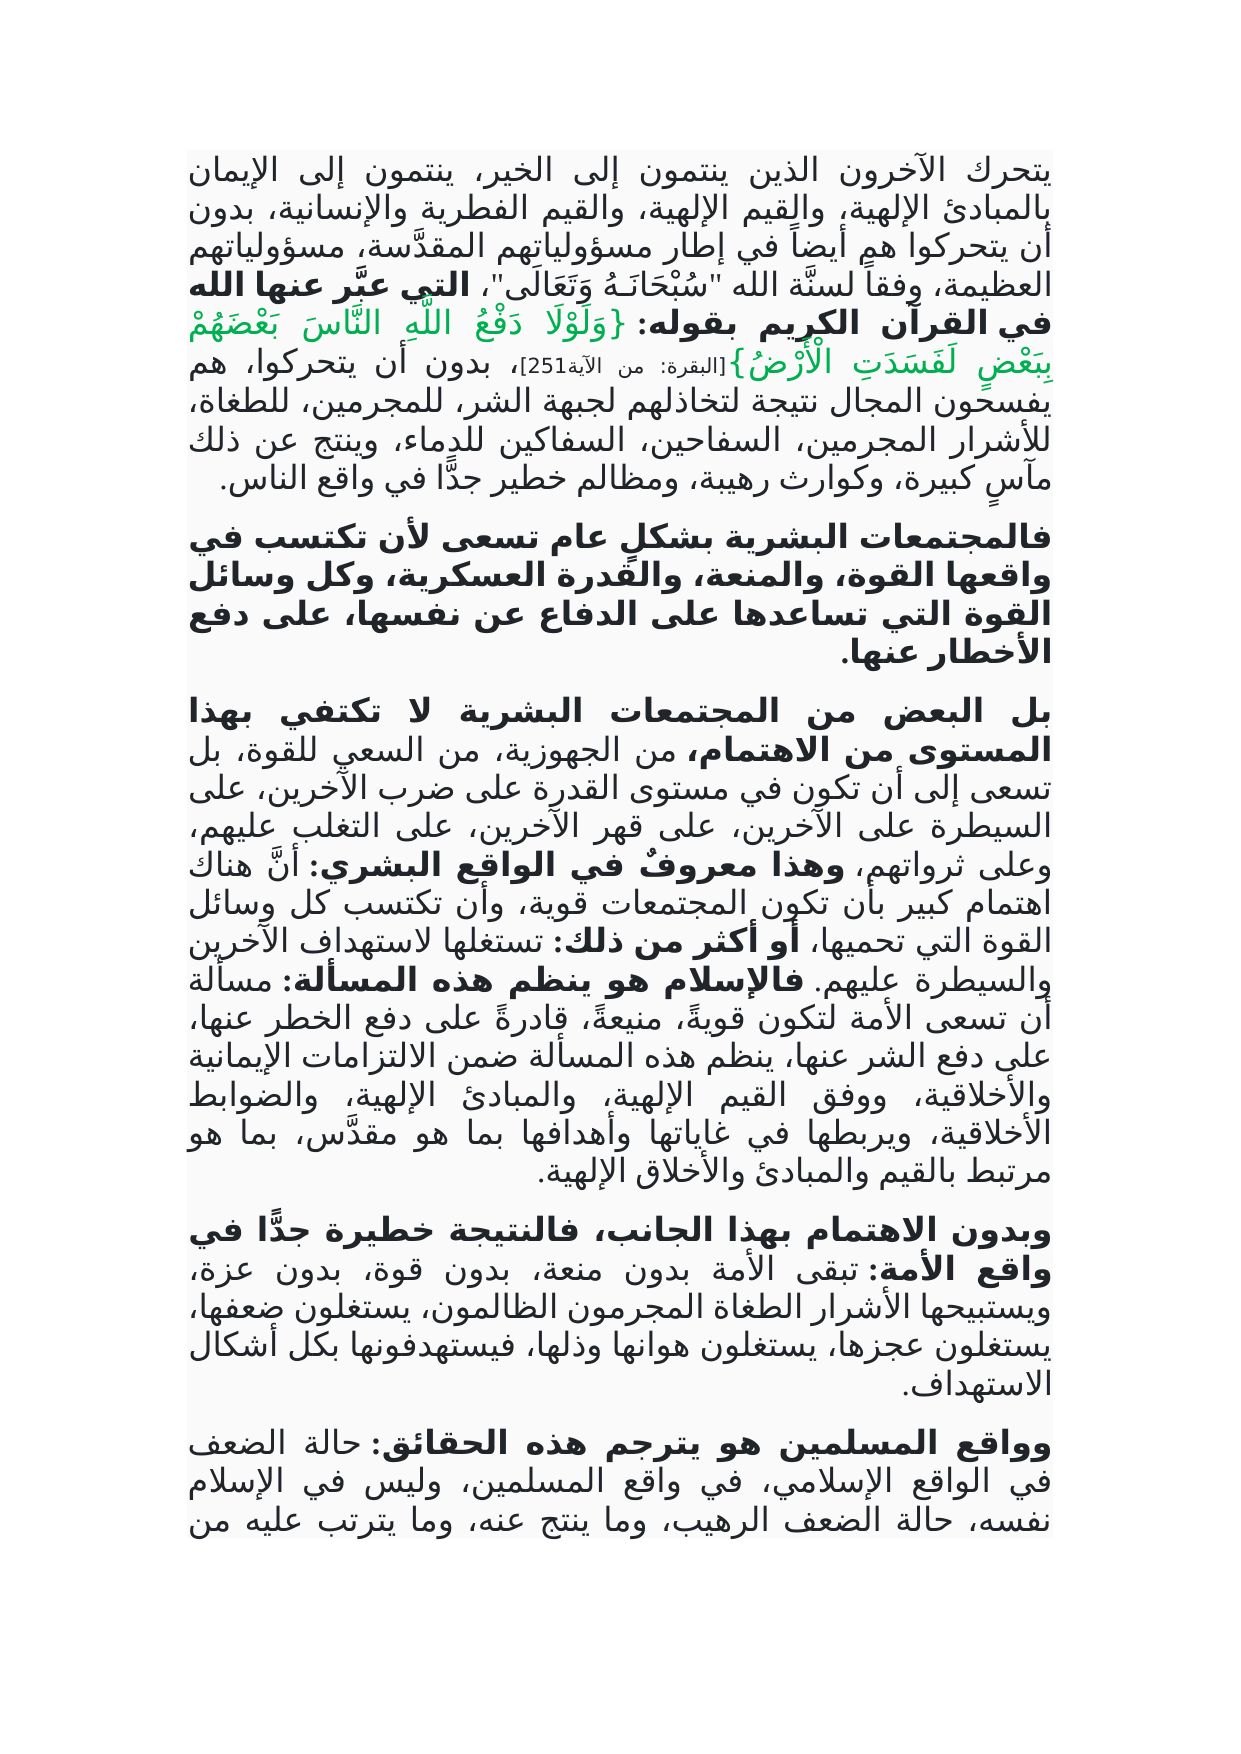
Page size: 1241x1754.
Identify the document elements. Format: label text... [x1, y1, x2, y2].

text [187, 150, 1053, 496]
text فالمجتمعات البشرية بشكلٍ عام تسعى لأن تكتسب في واقعها القوة، والمنعة، والقدرة العسكرية، وكل وسائل القوة التي تساعدها على الدفاع عن نفسها، على دفع الأخطار عنها. [187, 517, 1053, 671]
text بل البعض من المجتمعات البشرية لا تكتفي بهذا المستوى من الاهتمام، من الجهوزية، من السعي للقوة، بل تسعى إلى أن تكون في مستوى القدرة على ضرب الآخرين، على السيطرة على الآخرين، على قهر الآخرين، على التغلب عليهم، وعلى ثرواتهم، وهذا معروفٌ في الواقع البشري: أنَّ هناك اهتمام كبير بأن تكون المجتمعات قوية، وأن تكتسب كل وسائل القوة التي تحميها، أو أكثر من ذلك: تستغلها لاستهداف الآخرين والسيطرة عليهم. فالإسلام هو ينظم هذه المسألة: مسألة أن تسعى الأمة لتكون قويةً، منيعةً، قادرةً على دفع الخطر عنها، على دفع الشر عنها، ينظم هذه المسألة ضمن الالتزامات الإيمانية والأخلاقية، ووفق القيم الإلهية، والمبادئ الإلهية، والضوابط الأخلاقية، ويربطها في غاياتها وأهدافها بما هو مقدَّس، بما هو مرتبط بالقيم والمبادئ والأخلاق الإلهية. [187, 691, 1053, 1190]
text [187, 1423, 1053, 1538]
text وبدون الاهتمام بهذا الجانب، فالنتيجة خطيرة جدًّا في واقع الأمة: تبقى الأمة بدون منعة، بدون قوة، بدون عزة، ويستبيحها الأشرار الطغاة المجرمون الظالمون، يستغلون ضعفها، يستغلون عجزها، يستغلون هوانها وذلها، فيستهدفونها بكل أشكال الاستهداف. [187, 1211, 1053, 1402]
